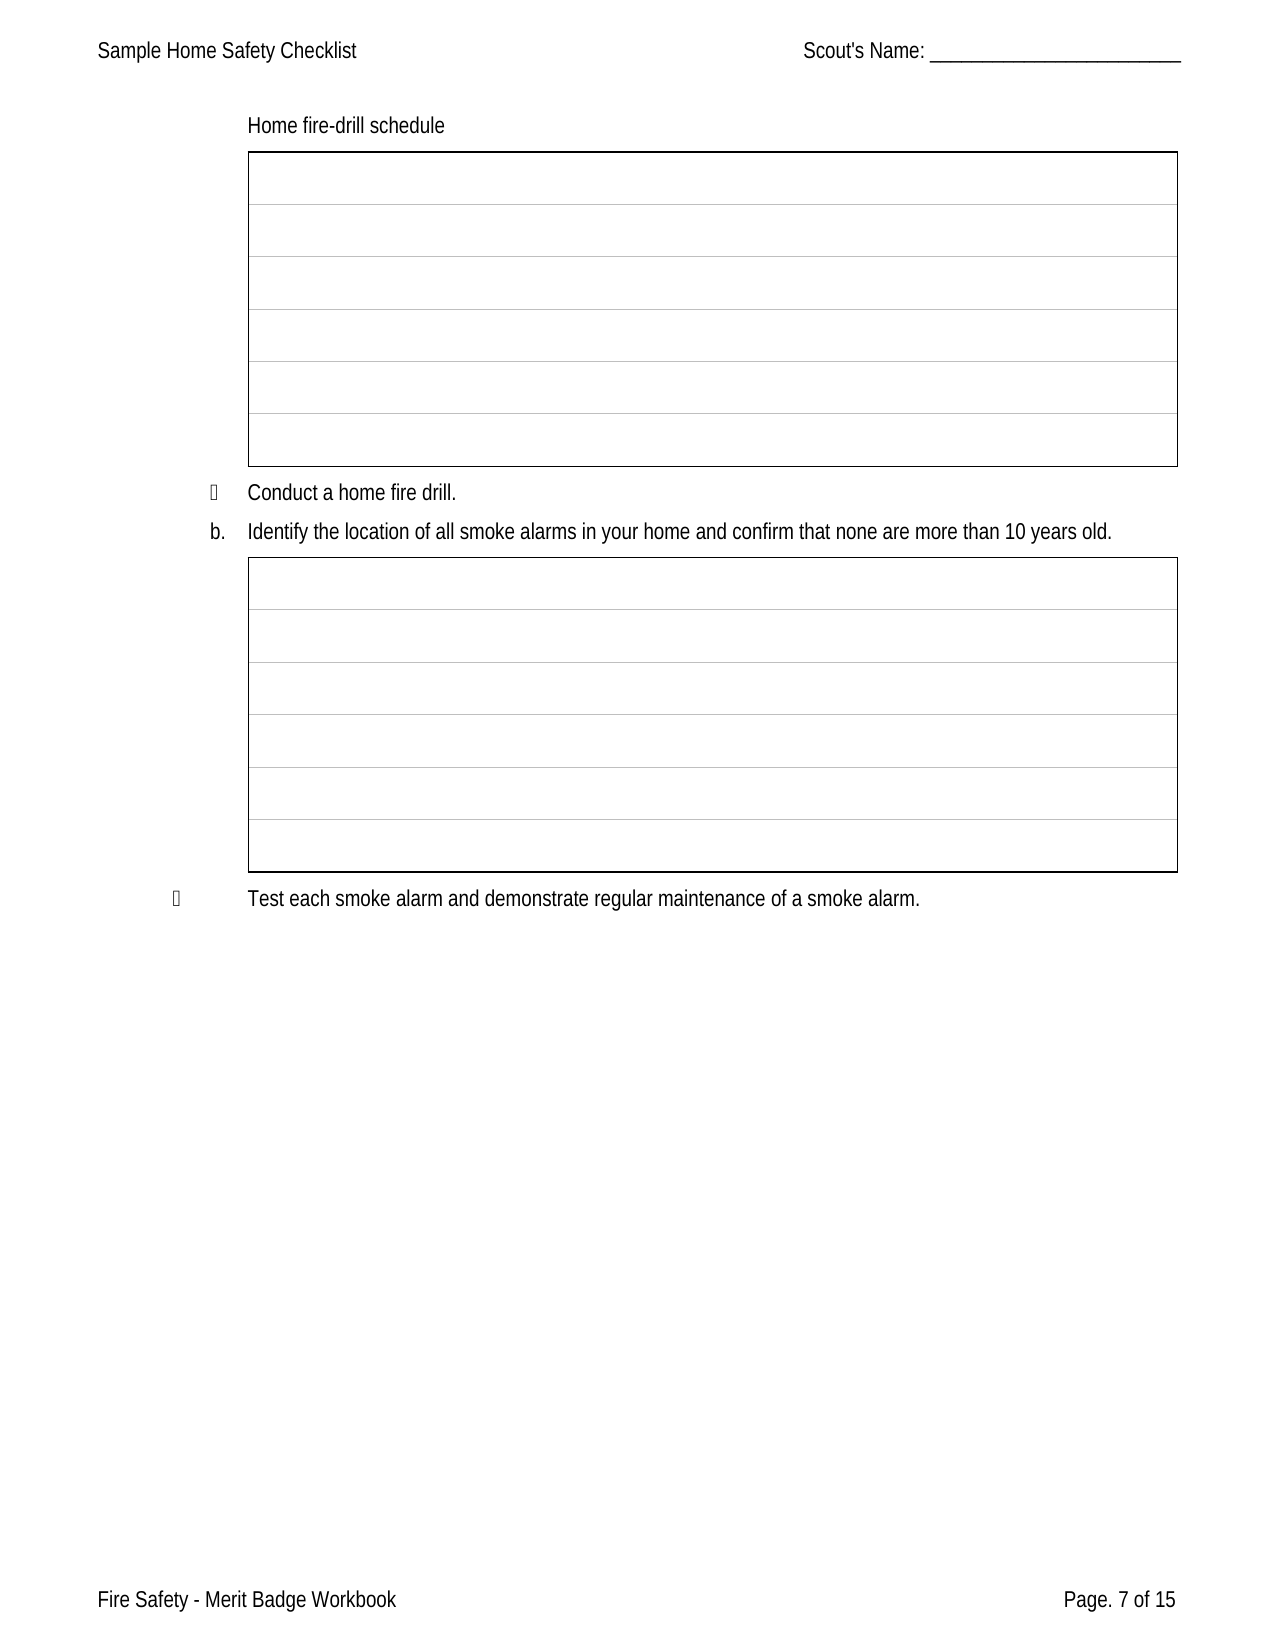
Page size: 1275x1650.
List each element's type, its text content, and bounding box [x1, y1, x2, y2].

table_cell [249, 205, 1177, 256]
table_cell [249, 610, 1177, 662]
table_header [249, 153, 1177, 204]
table_cell [249, 257, 1177, 308]
text Home fire-drill schedule [247, 112, 1177, 139]
table_cell [249, 310, 1177, 361]
text Test each smoke alarm and demonstrate regular maintenance of a smoke alarm. [172, 885, 1177, 911]
table_cell [249, 820, 1177, 871]
table_cell [249, 715, 1177, 767]
table_cell [249, 663, 1177, 714]
table_cell [249, 414, 1177, 466]
table_cell [249, 768, 1177, 819]
table_header [249, 558, 1177, 609]
text Conduct a home fire drill. [210, 479, 1177, 506]
text b. Identify the location of all smoke alarms in your home and confirm that none are more than 10 years old. [172, 518, 1177, 544]
table_cell [249, 362, 1177, 413]
